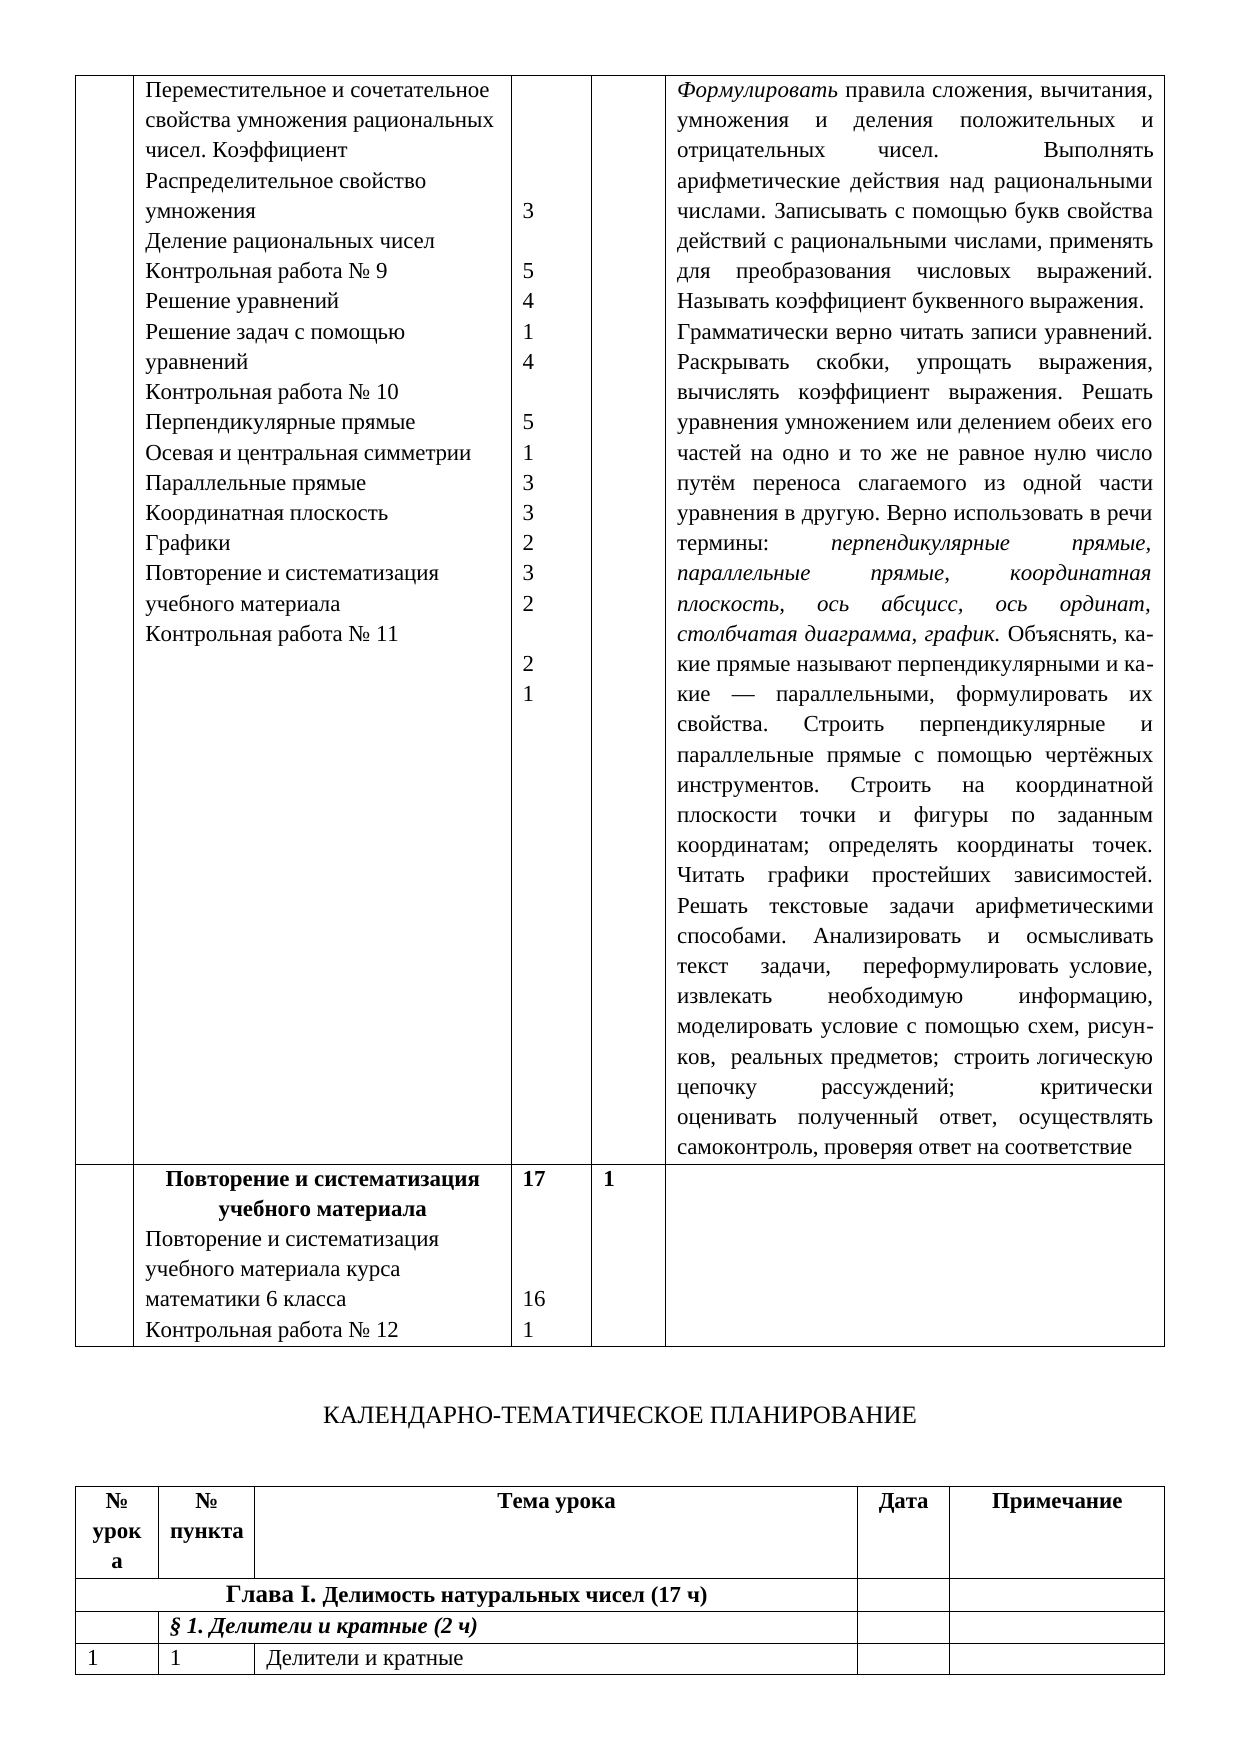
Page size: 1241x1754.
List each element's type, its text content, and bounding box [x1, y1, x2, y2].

table_cell 1 [76, 1644, 158, 1674]
table_cell [858, 1644, 949, 1674]
table_cell 5 [592, 76, 665, 1163]
table_cell § 1. Делители и кратные (2 ч) [159, 1612, 857, 1642]
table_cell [512, 76, 591, 1163]
table_header № пункта [159, 1487, 254, 1578]
table_cell Делители и кратные [255, 1644, 857, 1674]
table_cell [666, 76, 1164, 1163]
table_header Тема урока [255, 1487, 857, 1578]
table_cell 17 16 1 [512, 1165, 591, 1346]
table_cell Глава I. Делимость натуральных чисел (17 ч) [76, 1579, 857, 1611]
table_cell [858, 1579, 949, 1611]
text КАЛЕНДАРНО-ТЕМАТИЧЕСКОЕ ПЛАНИРОВАНИЕ [75, 1400, 1165, 1429]
table_cell [666, 1165, 1164, 1346]
table_header Примечание [950, 1487, 1164, 1578]
table_header Дата [858, 1487, 949, 1578]
table_cell 1 [592, 1165, 665, 1346]
table_cell [76, 1612, 158, 1642]
table_cell [950, 1579, 1164, 1611]
table_cell [76, 1165, 133, 1346]
table_cell [858, 1612, 949, 1642]
table_cell [950, 1612, 1164, 1642]
table_cell 1 [159, 1644, 254, 1674]
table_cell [134, 76, 511, 1163]
table_cell 4 [76, 76, 133, 1163]
table_header № урока [76, 1487, 158, 1578]
table_cell Повторение и систематизация учебного материала Повторение и систематизация учебного материала курса математики 6 класса Контрольная работа № 12 [134, 1165, 511, 1346]
table_cell [950, 1644, 1164, 1674]
